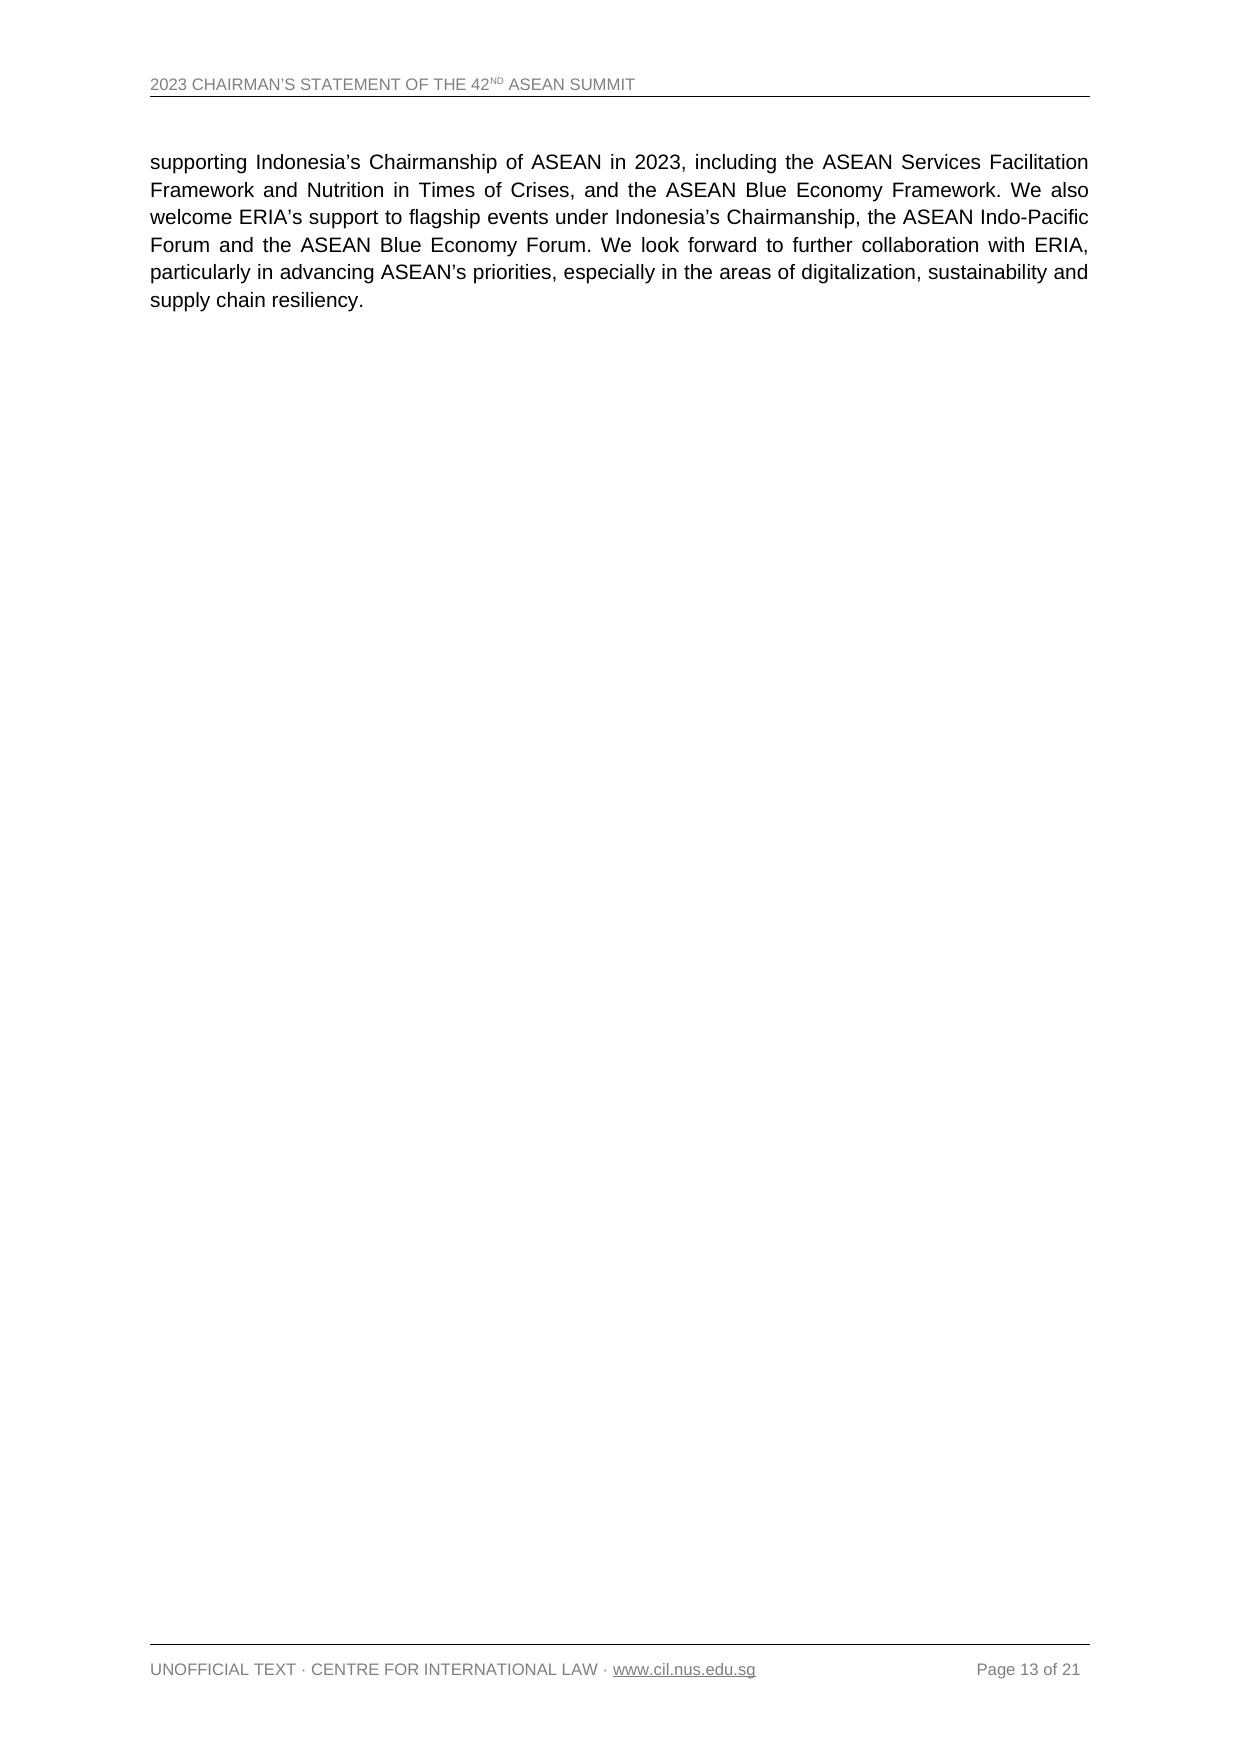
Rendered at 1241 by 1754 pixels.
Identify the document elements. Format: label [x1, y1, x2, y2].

text [150, 150, 1090, 311]
